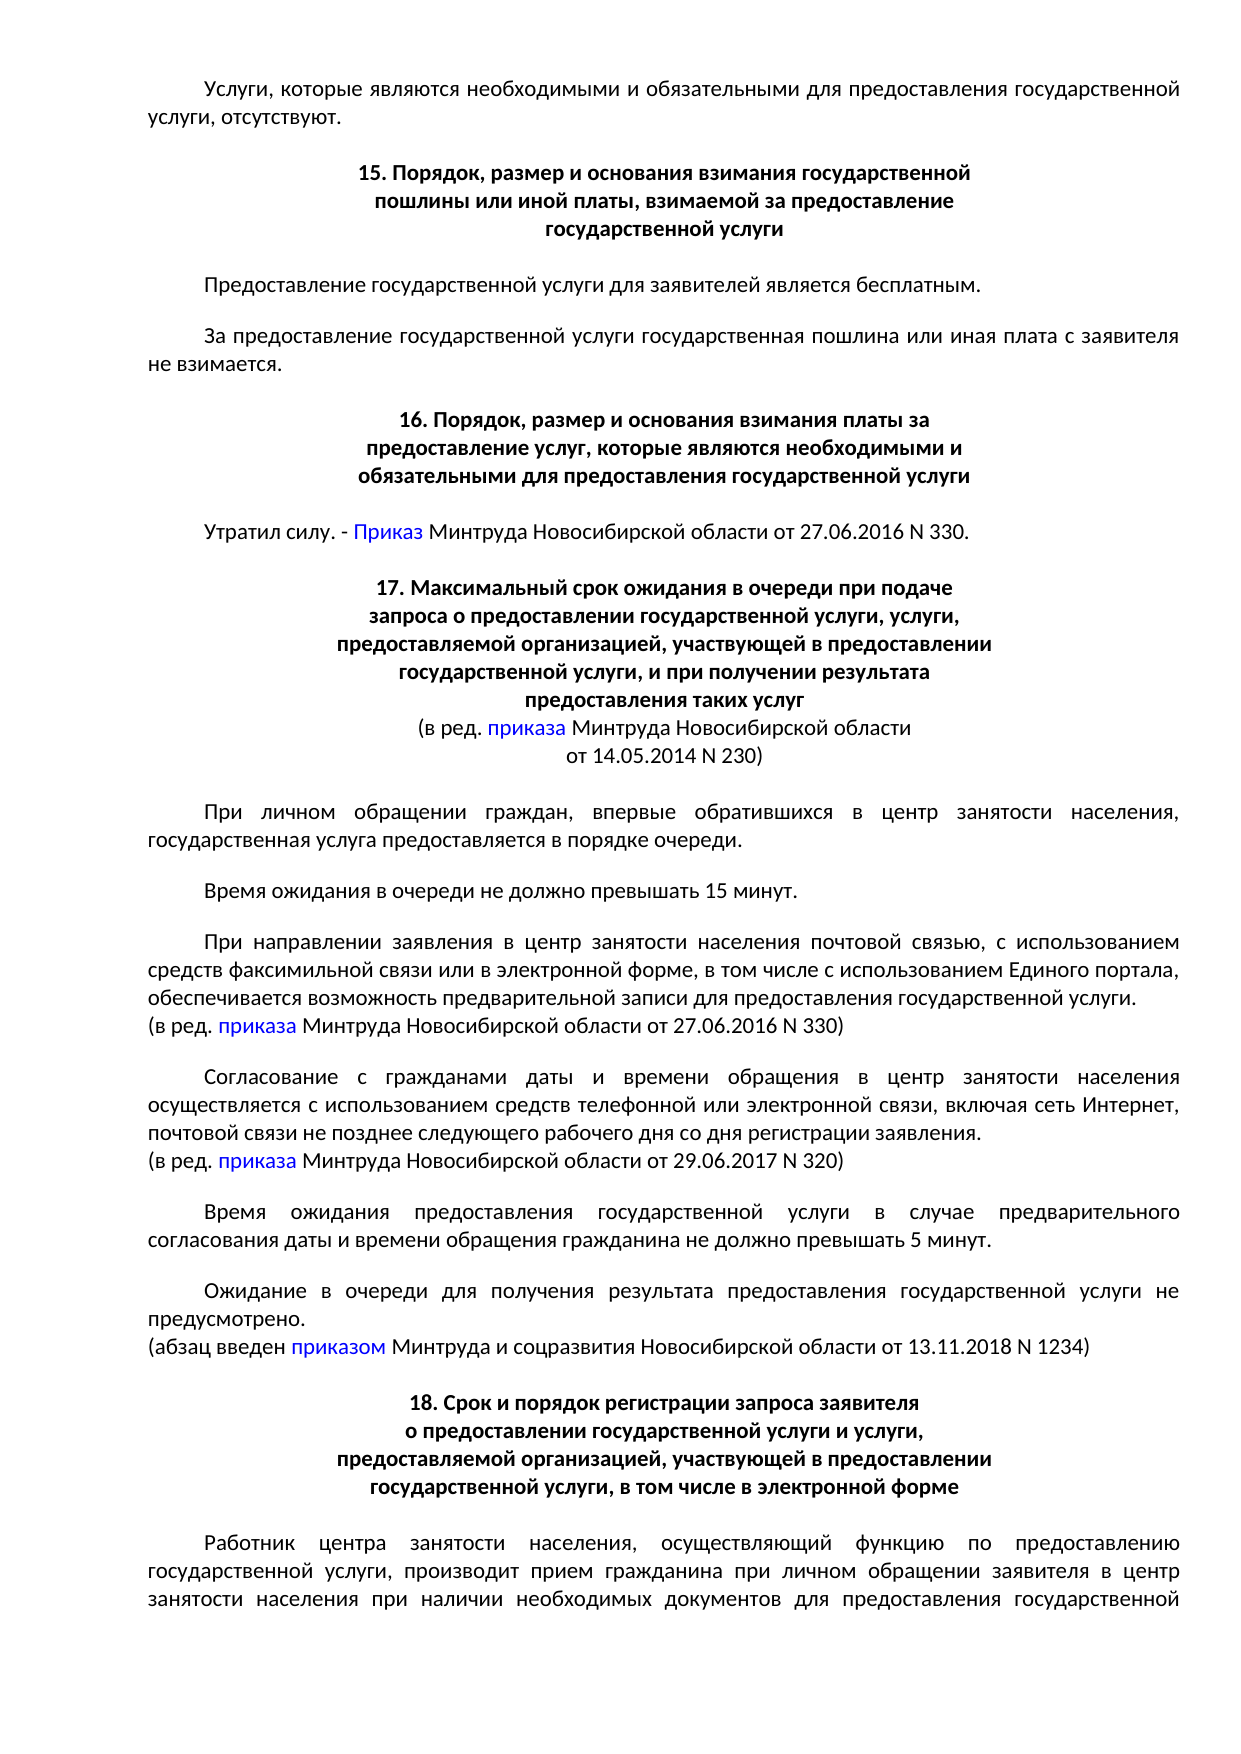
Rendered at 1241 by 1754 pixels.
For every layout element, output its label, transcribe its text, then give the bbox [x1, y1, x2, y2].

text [148, 1528, 1181, 1612]
text Услуги, которые являются необходимыми и обязательными для предоставления государственной услуги, отсутствуют. [148, 74, 1181, 130]
title 18. Срок и порядок регистрации запроса заявителя [148, 1388, 1181, 1416]
title о предоставлении государственной услуги и услуги, [148, 1416, 1181, 1444]
text от 14.05.2014 N 230) [148, 741, 1181, 769]
title предоставляемой организацией, участвующей в предоставлении [148, 629, 1181, 657]
title предоставления таких услуг [148, 685, 1181, 713]
title пошлины или иной платы, взимаемой за предоставление [148, 186, 1181, 214]
title 16. Порядок, размер и основания взимания платы за [148, 405, 1181, 433]
text (абзац введен приказом Минтруда и соцразвития Новосибирской области от 13.11.2018 N 1234) [148, 1332, 1181, 1360]
title предоставляемой организацией, участвующей в предоставлении [148, 1444, 1181, 1472]
text При направлении заявления в центр занятости населения почтовой связью, с использованием средств факсимильной связи или в электронной форме, в том числе с использованием Единого портала, обеспечивается возможность предварительной записи для предоставления государственной услуги. [148, 927, 1181, 1011]
text (в ред. приказа Минтруда Новосибирской области [148, 713, 1181, 741]
title государственной услуги, и при получении результата [148, 657, 1181, 685]
title 15. Порядок, размер и основания взимания государственной [148, 158, 1181, 186]
text (в ред. приказа Минтруда Новосибирской области от 27.06.2016 N 330) [148, 1011, 1181, 1039]
text (в ред. приказа Минтруда Новосибирской области от 29.06.2017 N 320) [148, 1146, 1181, 1174]
text При личном обращении граждан, впервые обратившихся в центр занятости населения, государственная услуга предоставляется в порядке очереди. [148, 797, 1181, 853]
title обязательными для предоставления государственной услуги [148, 461, 1181, 489]
text Время ожидания предоставления государственной услуги в случае предварительного согласования даты и времени обращения гражданина не должно превышать 5 минут. [148, 1197, 1181, 1253]
text Ожидание в очереди для получения результата предоставления государственной услуги не предусмотрено. [148, 1276, 1181, 1332]
title запроса о предоставлении государственной услуги, услуги, [148, 601, 1181, 629]
title государственной услуги, в том числе в электронной форме [148, 1472, 1181, 1500]
title предоставление услуг, которые являются необходимыми и [148, 433, 1181, 461]
text Согласование с гражданами даты и времени обращения в центр занятости населения осуществляется с использованием средств телефонной или электронной связи, включая сеть Интернет, почтовой связи не позднее следующего рабочего дня со дня регистрации заявления. [148, 1062, 1181, 1146]
text Предоставление государственной услуги для заявителей является бесплатным. [148, 270, 1181, 298]
title государственной услуги [148, 214, 1181, 242]
text За предоставление государственной услуги государственная пошлина или иная плата с заявителя не взимается. [148, 321, 1181, 377]
text Утратил силу. - Приказ Минтруда Новосибирской области от 27.06.2016 N 330. [148, 517, 1181, 545]
text Время ожидания в очереди не должно превышать 15 минут. [148, 876, 1181, 904]
title 17. Максимальный срок ожидания в очереди при подаче [148, 573, 1181, 601]
